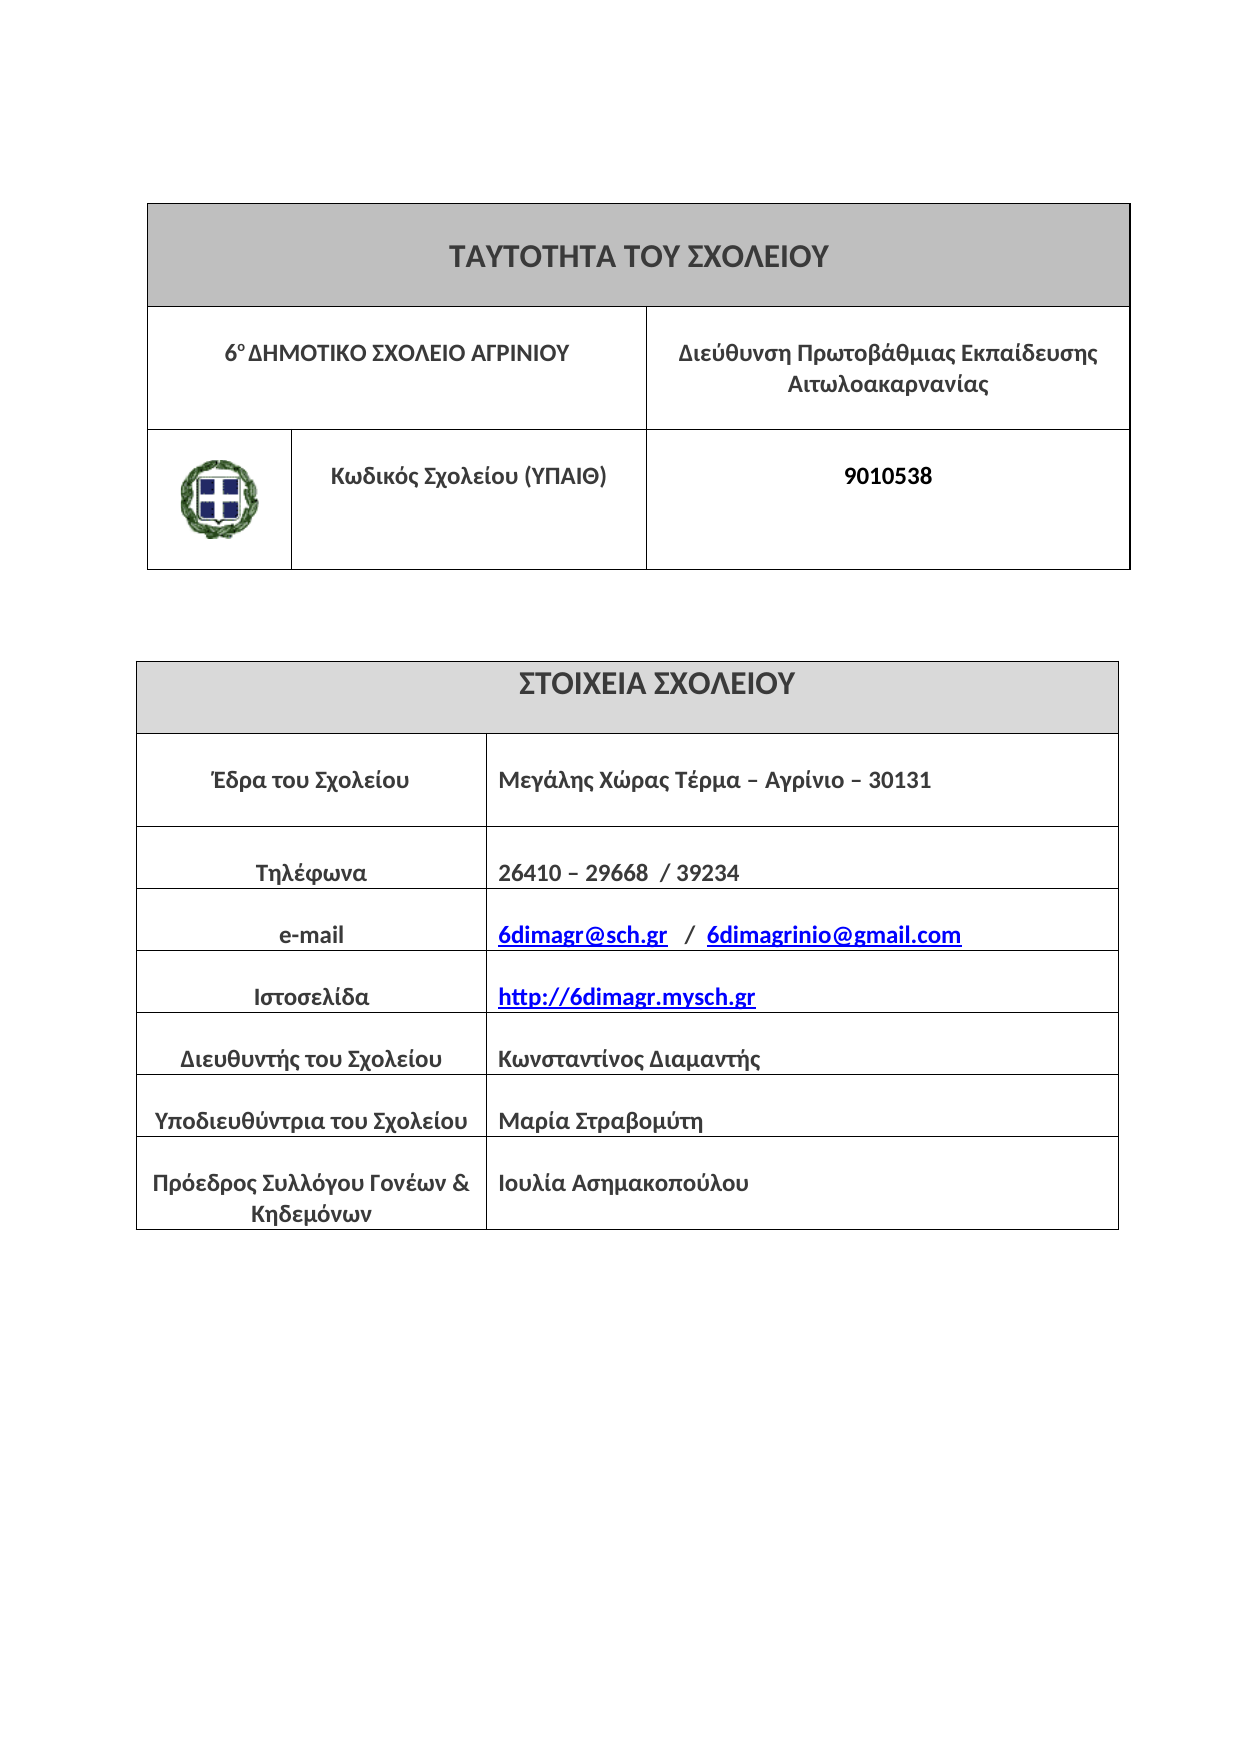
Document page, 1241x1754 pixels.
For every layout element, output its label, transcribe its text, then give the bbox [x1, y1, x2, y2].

table_cell Μαρία Στραβομύτη [487, 1075, 1118, 1136]
table_cell Κωνσταντίνος Διαμαντής [487, 1013, 1118, 1074]
table_cell Τηλέφωνα [137, 827, 486, 888]
table_cell e-mail [137, 889, 486, 950]
table_cell 9010538 [647, 430, 1129, 569]
table_cell 6ο ΔΗΜΟΤΙΚΟ ΣΧΟΛΕΙΟ ΑΓΡΙΝΙΟΥ [148, 307, 646, 429]
table_cell Υποδιευθύντρια του Σχολείου [137, 1075, 486, 1136]
table_cell Έδρα του Σχολείου [137, 734, 486, 826]
table_header ΤΑΥΤΟΤΗΤΑ ΤΟΥ ΣΧΟΛΕΙΟΥ [148, 204, 1129, 306]
table_header ΣΤΟΙΧΕΙΑ ΣΧΟΛΕΙΟΥ [137, 662, 1118, 733]
table_cell Πρόεδρος Συλλόγου Γονέων & Κηδεμόνων [137, 1137, 486, 1228]
table_cell http://6dimagr.mysch.gr [487, 951, 1118, 1012]
table_cell Κωδικός Σχολείου (ΥΠΑΙΘ) [292, 430, 646, 569]
table_cell Μεγάλης Χώρας Τέρμα – Αγρίνιο – 30131 [487, 734, 1118, 826]
table_cell Διεύθυνση Πρωτοβάθμιας Εκπαίδευσης Αιτωλoακαρνανίας [647, 307, 1129, 429]
table_cell Ιστοσελίδα [137, 951, 486, 1012]
table_cell Διευθυντής του Σχολείου [137, 1013, 486, 1074]
table_cell Ιουλία Ασημακοπούλου [487, 1137, 1118, 1228]
table_cell 6dimagr@sch.gr / 6dimagrinio@gmail.com [487, 889, 1118, 950]
table_cell 26410 – 29668 / 39234 [487, 827, 1118, 888]
table_cell [148, 430, 291, 569]
